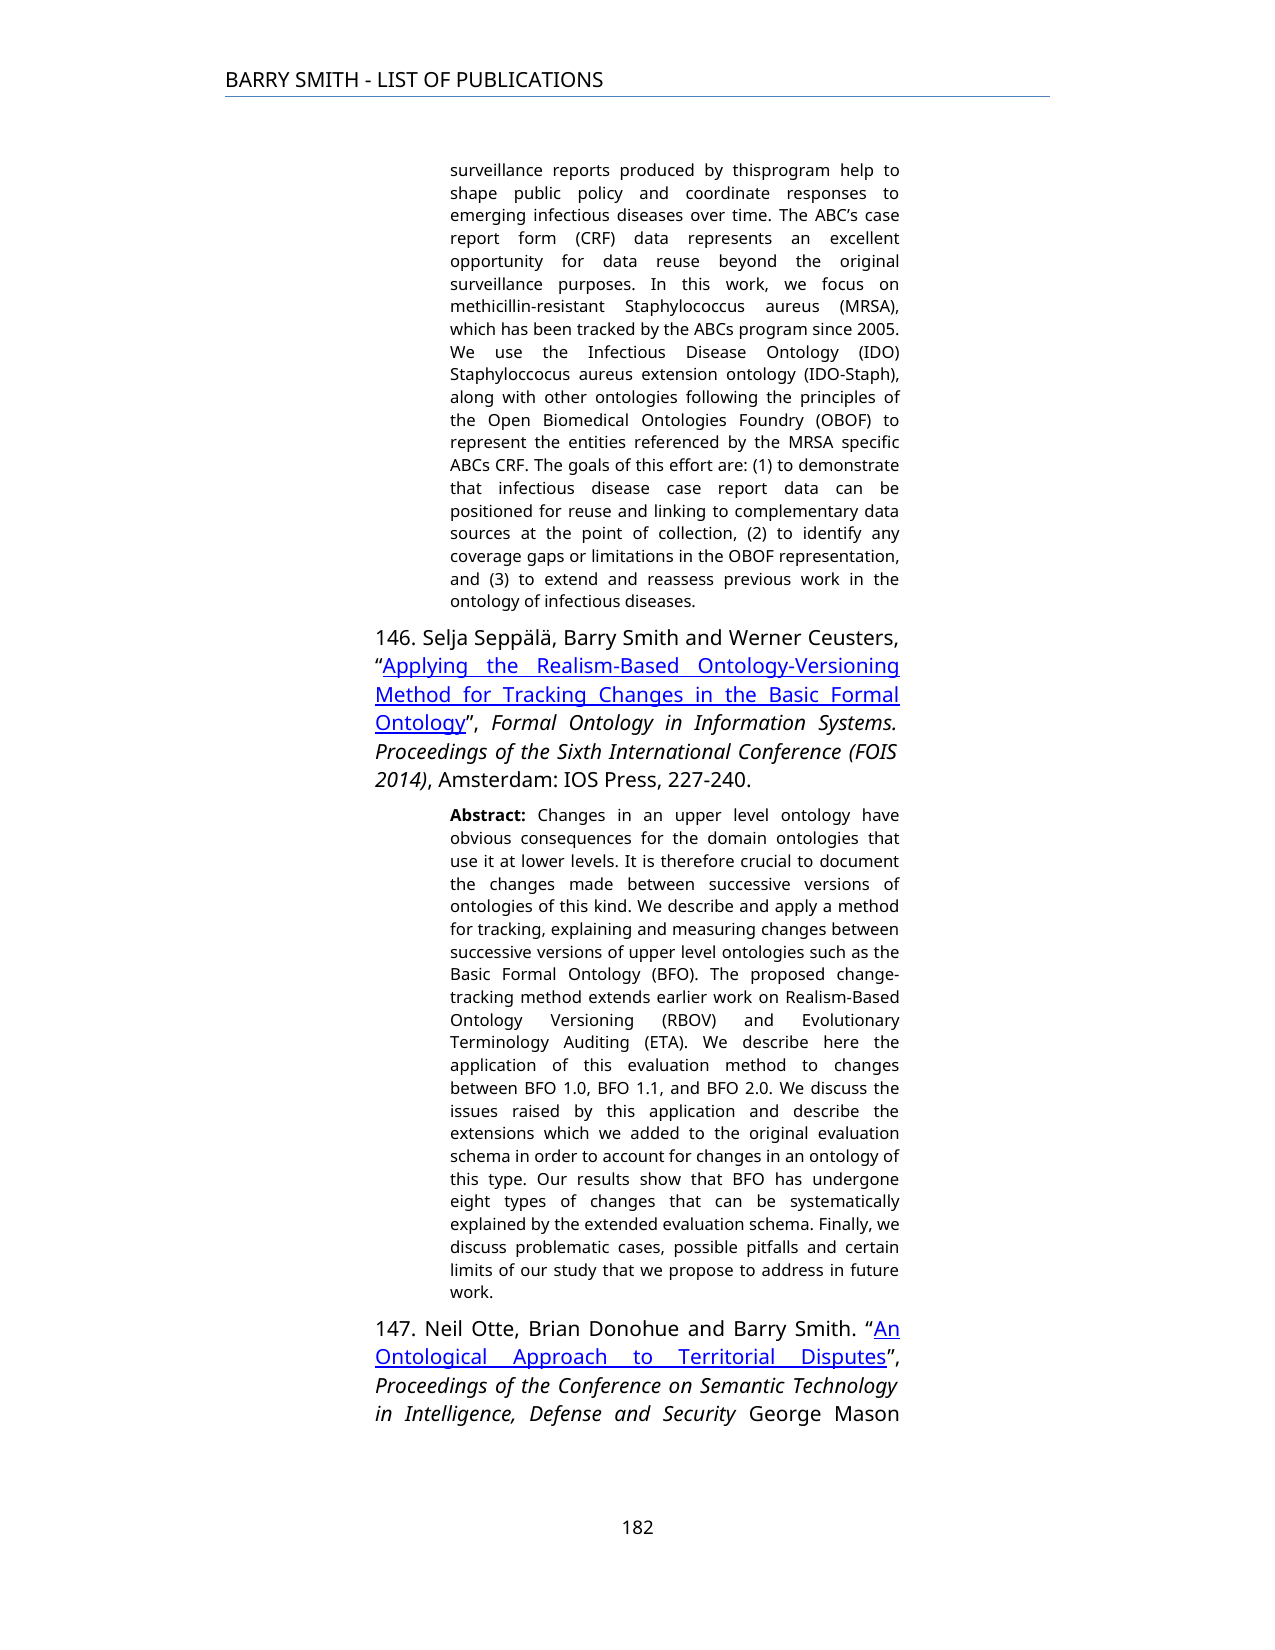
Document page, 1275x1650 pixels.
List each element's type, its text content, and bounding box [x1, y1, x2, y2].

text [450, 158, 900, 613]
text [375, 1314, 900, 1428]
text Abstract: Changes in an upper level ontology have obvious consequences for the domain ontologies that use it at lower levels. It is therefore crucial to document the changes made between successive versions of ontologies of this kind. We describe and apply a method for tracking, explaining and measuring changes between successive versions of upper level ontologies such as the Basic Formal Ontology (BFO). The proposed change-tracking method extends earlier work on Realism-Based Ontology Versioning (RBOV) and Evolutionary Terminology Auditing (ETA). We describe here the application of this evaluation method to changes between BFO 1.0, BFO 1.1, and BFO 2.0. We discuss the issues raised by this application and describe the extensions which we added to the original evaluation schema in order to account for changes in an ontology of this type. Our results show that BFO has undergone eight types of changes that can be systematically explained by the extended evaluation schema. Finally, we discuss problematic cases, possible pitfalls and certain limits of our study that we propose to address in future work. [450, 804, 900, 1303]
text 146. Selja Seppälä, Barry Smith and Werner Ceusters, “Applying the Realism-Based Ontology-Versioning Method for Tracking Changes in the Basic Formal Ontology”, Formal Ontology in Information Systems. Proceedings of the Sixth International Conference (FOIS 2014), Amsterdam: IOS Press, 227-240. [375, 623, 900, 704]
text 146. Selja Seppälä, Barry Smith and Werner Ceusters, “Applying the Realism-Based Ontology-Versioning Method for Tracking Changes in the Basic Formal Ontology”, Formal Ontology in Information Systems. Proceedings of the Sixth International Conference (FOIS 2014), Amsterdam: IOS Press, 227-240. [375, 706, 900, 794]
